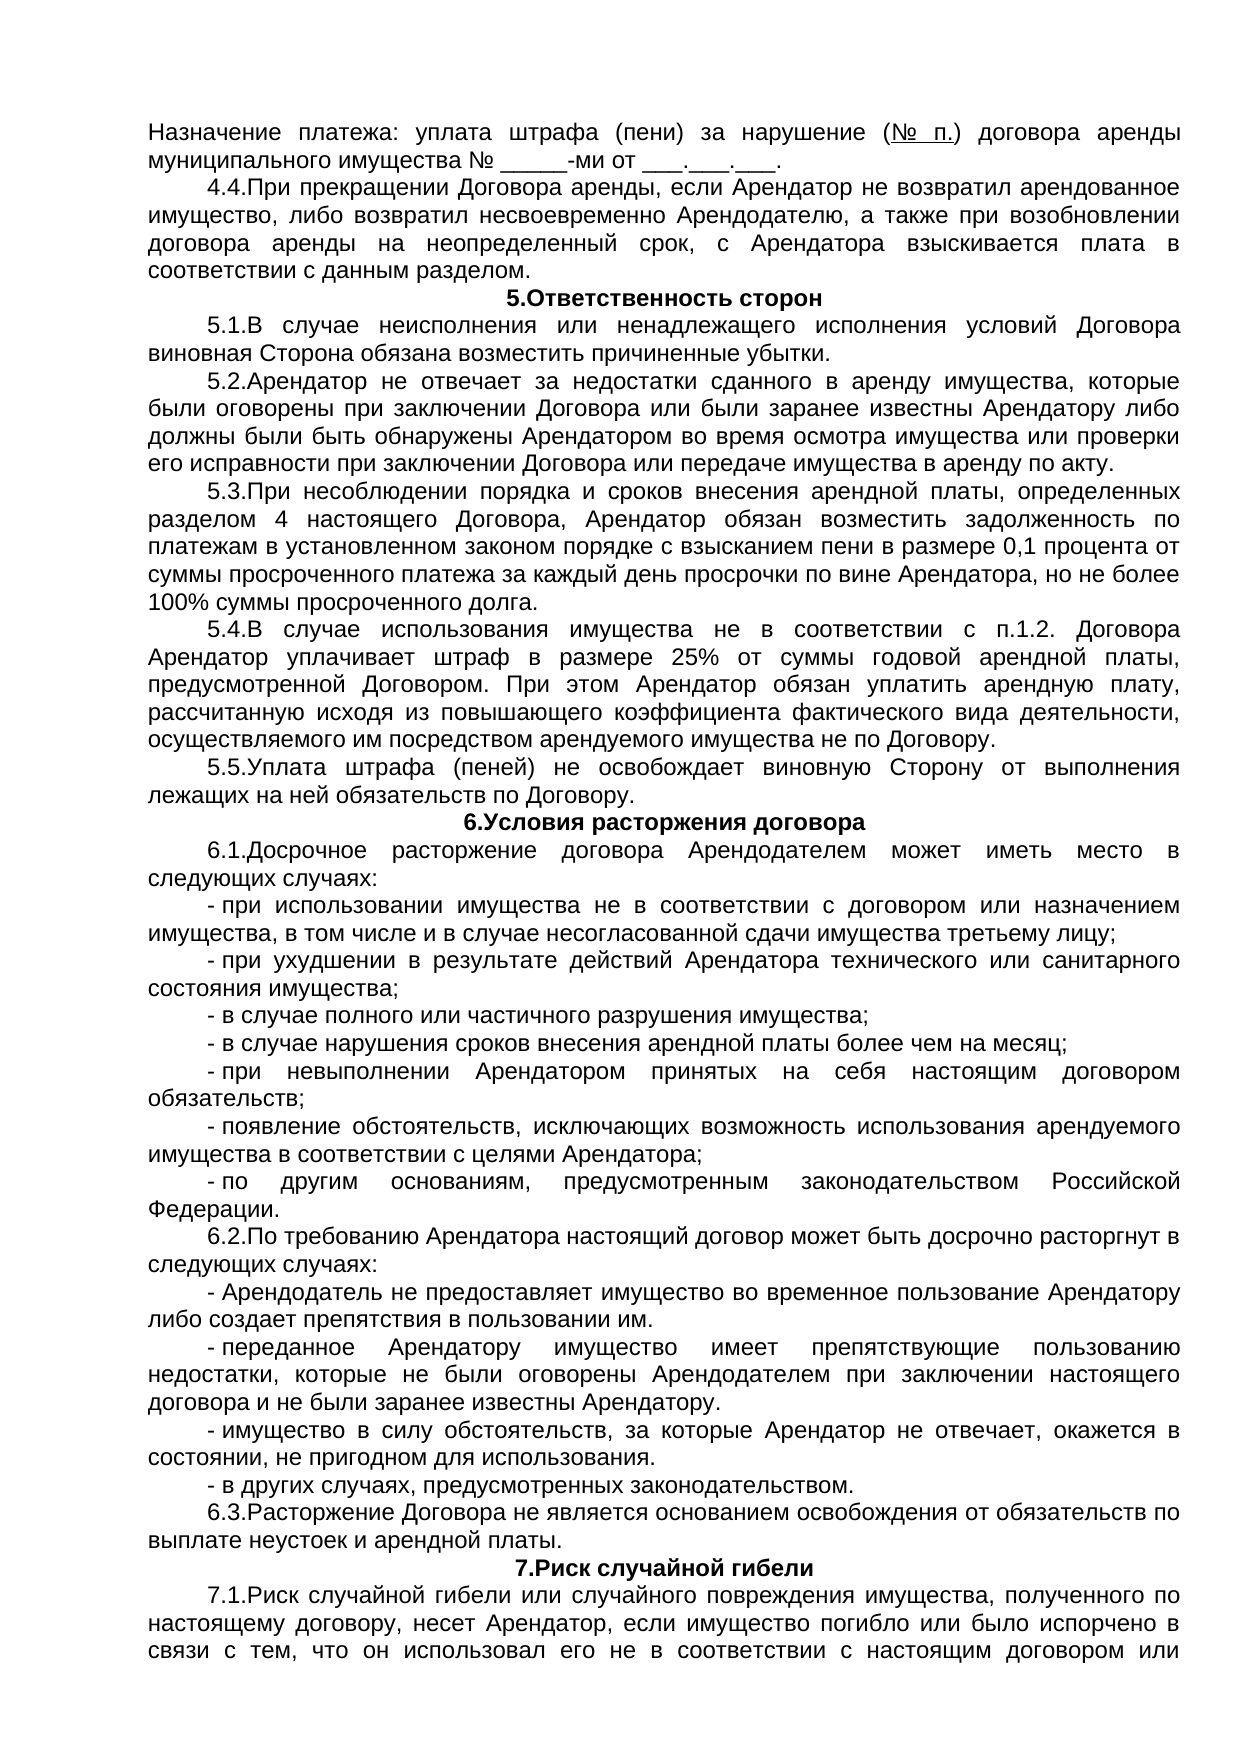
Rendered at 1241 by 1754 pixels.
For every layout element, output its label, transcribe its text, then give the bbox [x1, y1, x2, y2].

text - появление обстоятельств, исключающих возможность использования арендуемого имущества в соответствии с целями Арендатора; [148, 1112, 1181, 1167]
text 5.2.Арендатор не отвечает за недостатки сданного в аренду имущества, которые были оговорены при заключении Договора или были заранее известны Арендатору либо должны были быть обнаружены Арендатором во время осмотра имущества или проверки его исправности при заключении Договора или передаче имущества в аренду по акту. [148, 367, 1181, 477]
text 5.4.В случае использования имущества не в соответствии с п.1.2. Договора Арендатор уплачивает штраф в размере 25% от суммы годовой арендной платы, предусмотренной Договором. При этом Арендатор обязан уплатить арендную плату, рассчитанную исходя из повышающего коэффициента фактического вида деятельности, осуществляемого им посредством арендуемого имущества не по Договору. [148, 615, 1181, 753]
text 5.3.При несоблюдении порядка и сроков внесения арендной платы, определенных разделом 4 настоящего Договора, Арендатор обязан возместить задолженность по платежам в установленном законом порядке с взысканием пени в размере 0,1 процента от суммы просроченного платежа за каждый день просрочки по вине Арендатора, но не более 100% суммы просроченного долга. [148, 477, 1181, 615]
text 6.3.Расторжение Договора не является основанием освобождения от обязательств по выплате неустоек и арендной платы. [148, 1498, 1181, 1553]
text 6.2.По требованию Арендатора настоящий договор может быть досрочно расторгнут в следующих случаях: [148, 1222, 1181, 1277]
text - в других случаях, предусмотренных законодательством. [148, 1471, 1181, 1498]
text - имущество в силу обстоятельств, за которые Арендатор не отвечает, окажется в состоянии, не пригодном для использования. [148, 1416, 1181, 1471]
text - при ухудшении в результате действий Арендатора технического или санитарного состояния имущества; [148, 946, 1181, 1001]
text - по другим основаниям, предусмотренным законодательством Российской Федерации. [148, 1167, 1181, 1222]
text 4.4.При прекращении Договора аренды, если Арендатор не возвратил арендованное имущество, либо возвратил несвоевременно Арендодателю, а также при возобновлении договора аренды на неопределенный срок, с Арендатора взыскивается плата в соответствии с данным разделом. [148, 173, 1181, 284]
text 5.5.Уплата штрафа (пеней) не освобождает виновную Сторону от выполнения лежащих на ней обязательств по Договору. [148, 753, 1181, 808]
text - переданное Арендатору имущество имеет препятствующие пользованию недостатки, которые не были оговорены Арендодателем при заключении настоящего договора и не были заранее известны Арендатору. [148, 1333, 1181, 1416]
text 6.1.Досрочное расторжение договора Арендодателем может иметь место в следующих случаях: [148, 836, 1181, 891]
text - в случае нарушения сроков внесения арендной платы более чем на месяц; [148, 1029, 1181, 1057]
text 6.Условия расторжения договора [148, 808, 1181, 836]
text - Арендодатель не предоставляет имущество во временное пользование Арендатору либо создает препятствия в пользовании им. [148, 1277, 1181, 1333]
text - в случае полного или частичного разрушения имущества; [148, 1001, 1181, 1029]
text - при невыполнении Арендатором принятых на себя настоящим договором обязательств; [148, 1057, 1181, 1112]
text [148, 1581, 1181, 1664]
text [148, 118, 1181, 173]
text 5.Ответственность сторон [148, 284, 1181, 311]
text 5.1.В случае неисполнения или ненадлежащего исполнения условий Договора виновная Сторона обязана возместить причиненные убытки. [148, 311, 1181, 367]
text 7.Риск случайной гибели [148, 1553, 1181, 1581]
text - при использовании имущества не в соответствии с договором или назначением имущества, в том числе и в случае несогласованной сдачи имущества третьему лицу; [148, 891, 1181, 946]
